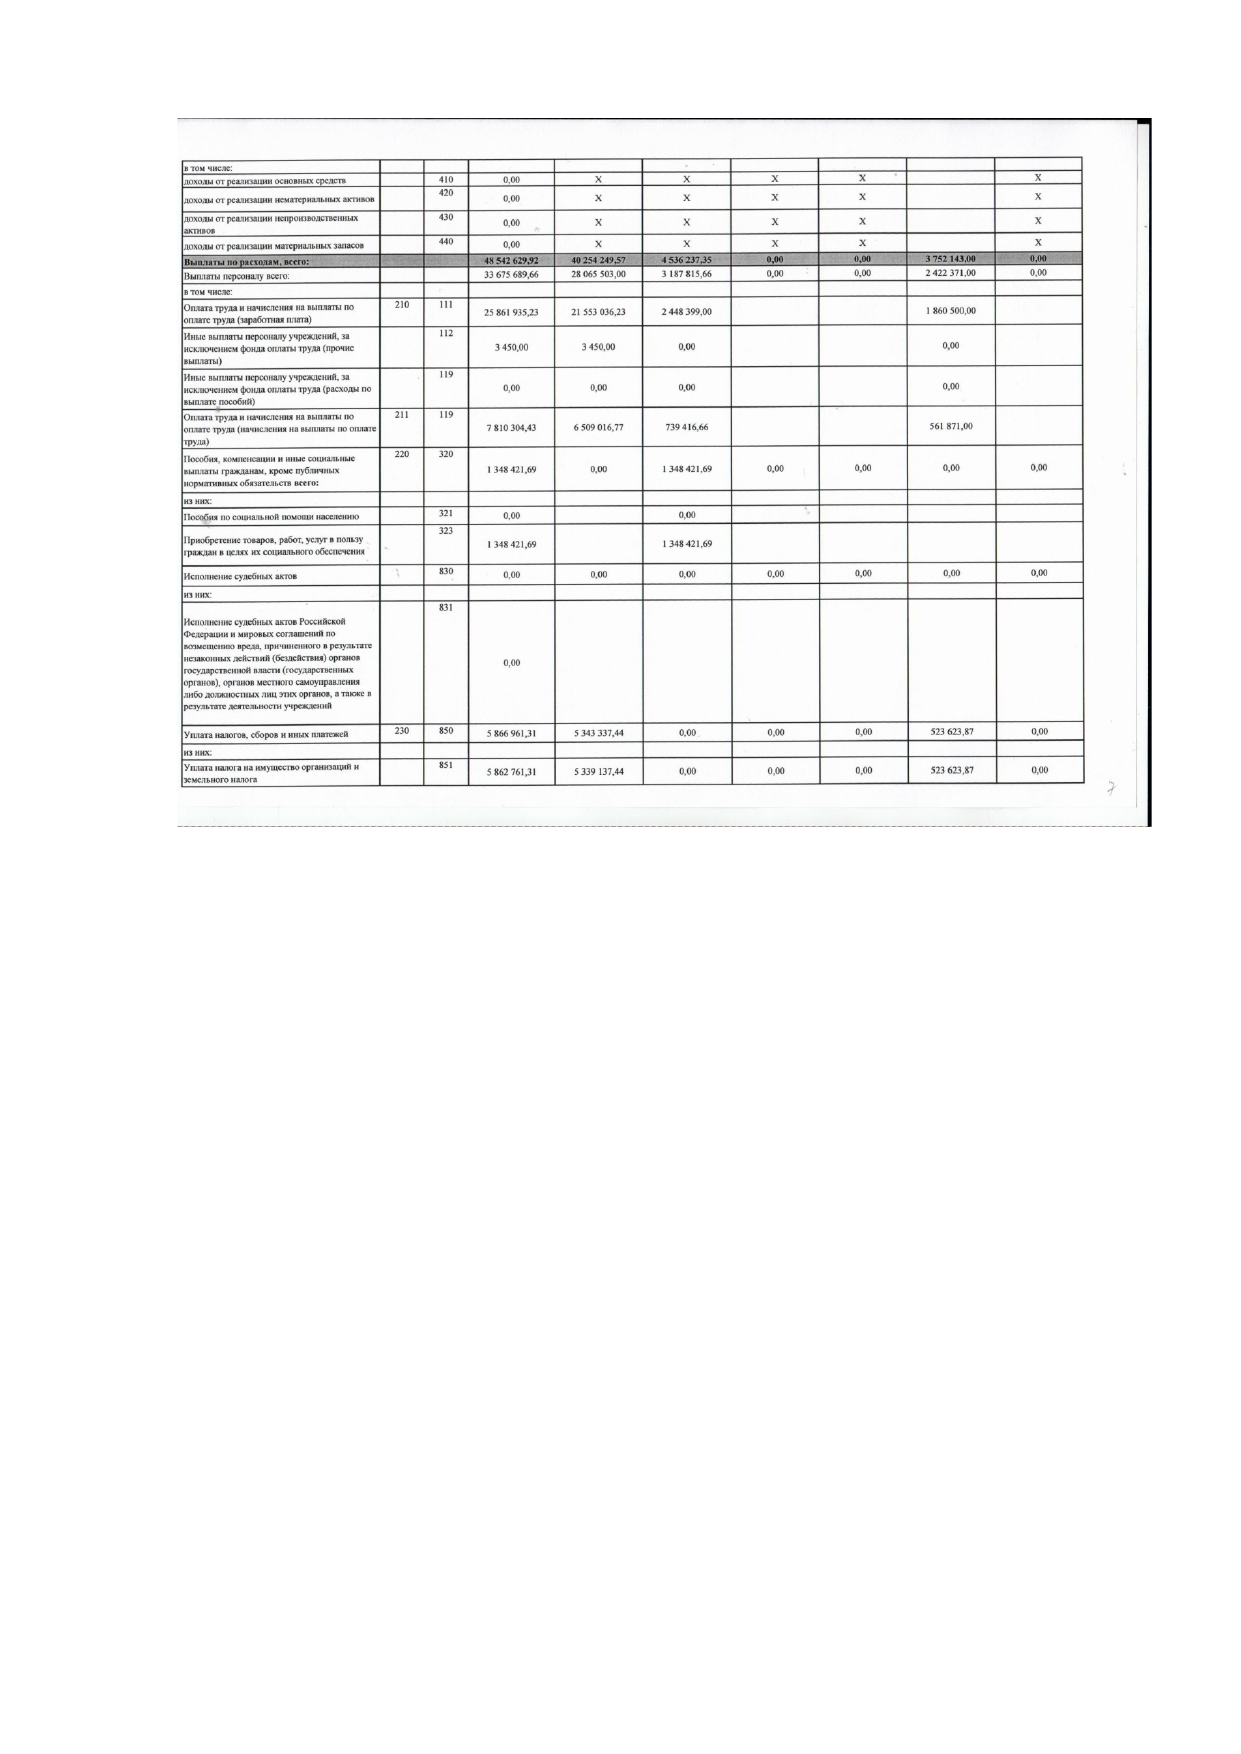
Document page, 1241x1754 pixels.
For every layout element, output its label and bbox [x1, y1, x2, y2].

picture [177, 118, 1152, 827]
